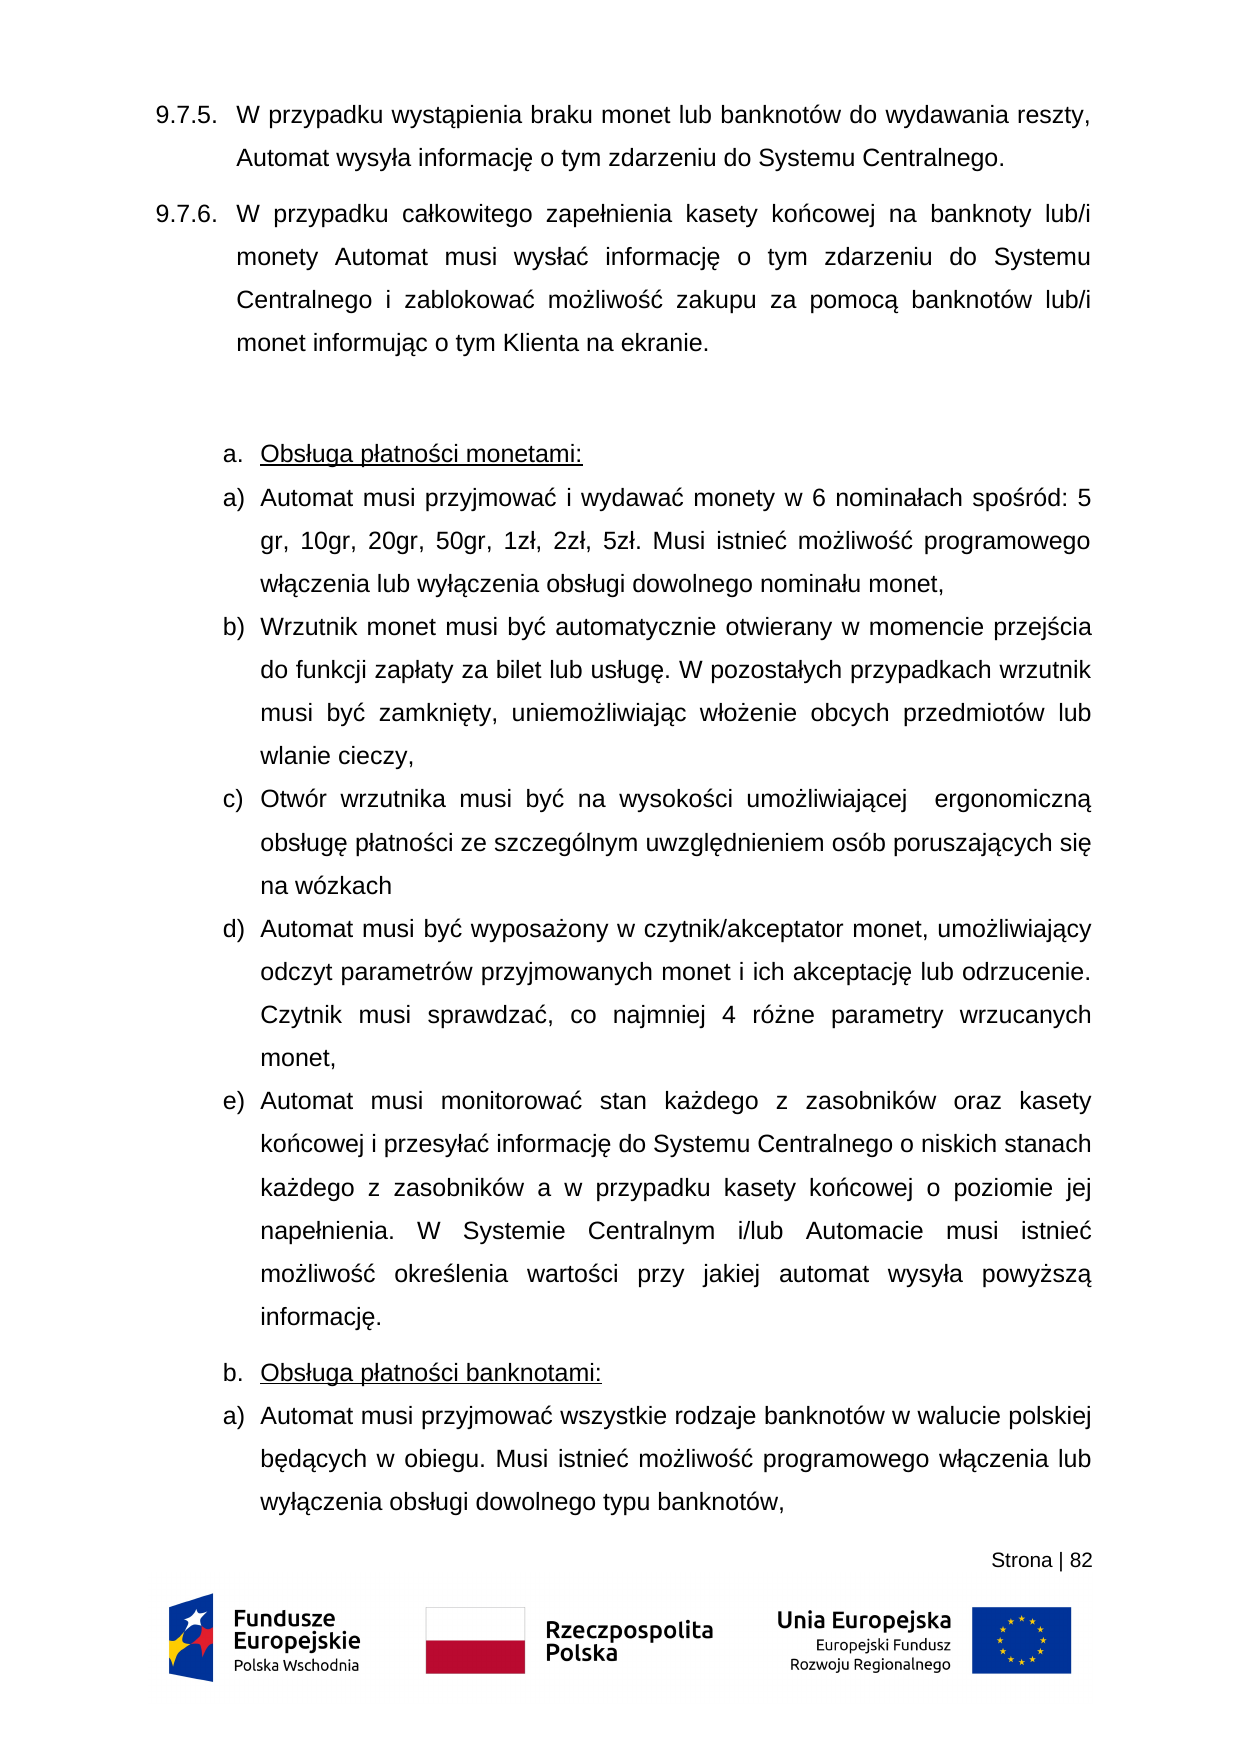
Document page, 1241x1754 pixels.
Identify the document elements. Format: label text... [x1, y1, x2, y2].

list W przypadku wystąpienia braku monet lub banknotów do wydawania reszty, Automat wysyła informację o tym zdarzeniu do Systemu Centralnego. [155, 100, 1093, 172]
list Wrzutnik monet musi być automatycznie otwierany w momencie przejścia do funkcji zapłaty za bilet lub usługę. W pozostałych przypadkach wrzutnik musi być zamknięty, uniemożliwiając włożenie obcych przedmiotów lub wlanie cieczy, [223, 612, 1093, 770]
picture [147, 1572, 1093, 1704]
list Automat musi być wyposażony w czytnik/akceptator monet, umożliwiający odczyt parametrów przyjmowanych monet i ich akceptację lub odrzucenie. Czytnik musi sprawdzać, co najmniej 4 różne parametry wrzucanych monet, [223, 914, 1093, 1072]
list W przypadku całkowitego zapełnienia kasety końcowej na banknoty lub/i monety Automat musi wysłać informację o tym zdarzeniu do Systemu Centralnego i zablokować możliwość zakupu za pomocą banknotów lub/i monet informując o tym Klienta na ekranie. [155, 199, 1093, 357]
list Obsługa płatności monetami: [223, 439, 1093, 468]
list Automat musi przyjmować wszystkie rodzaje banknotów w walucie polskiej będących w obiegu. Musi istnieć możliwość programowego włączenia lub wyłączenia obsługi dowolnego typu banknotów, [223, 1401, 1093, 1516]
list Automat musi przyjmować i wydawać monety w 6 nominałach spośród: 5 gr, 10gr, 20gr, 50gr, 1zł, 2zł, 5zł. Musi istnieć możliwość programowego włączenia lub wyłączenia obsługi dowolnego nominału monet, [223, 482, 1093, 597]
list Obsługa płatności banknotami: [223, 1357, 1093, 1386]
list Otwór wrzutnika musi być na wysokości umożliwiającej ergonomiczną obsługę płatności ze szczególnym uwzględnieniem osób poruszających się na wózkach [223, 784, 1093, 899]
list Automat musi monitorować stan każdego z zasobników oraz kasety końcowej i przesyłać informację do Systemu Centralnego o niskich stanach każdego z zasobników a w przypadku kasety końcowej o poziomie jej napełnienia. W Systemie Centralnym i/lub Automacie musi istnieć możliwość określenia wartości przy jakiej automat wysyła powyższą informację. [223, 1086, 1093, 1331]
